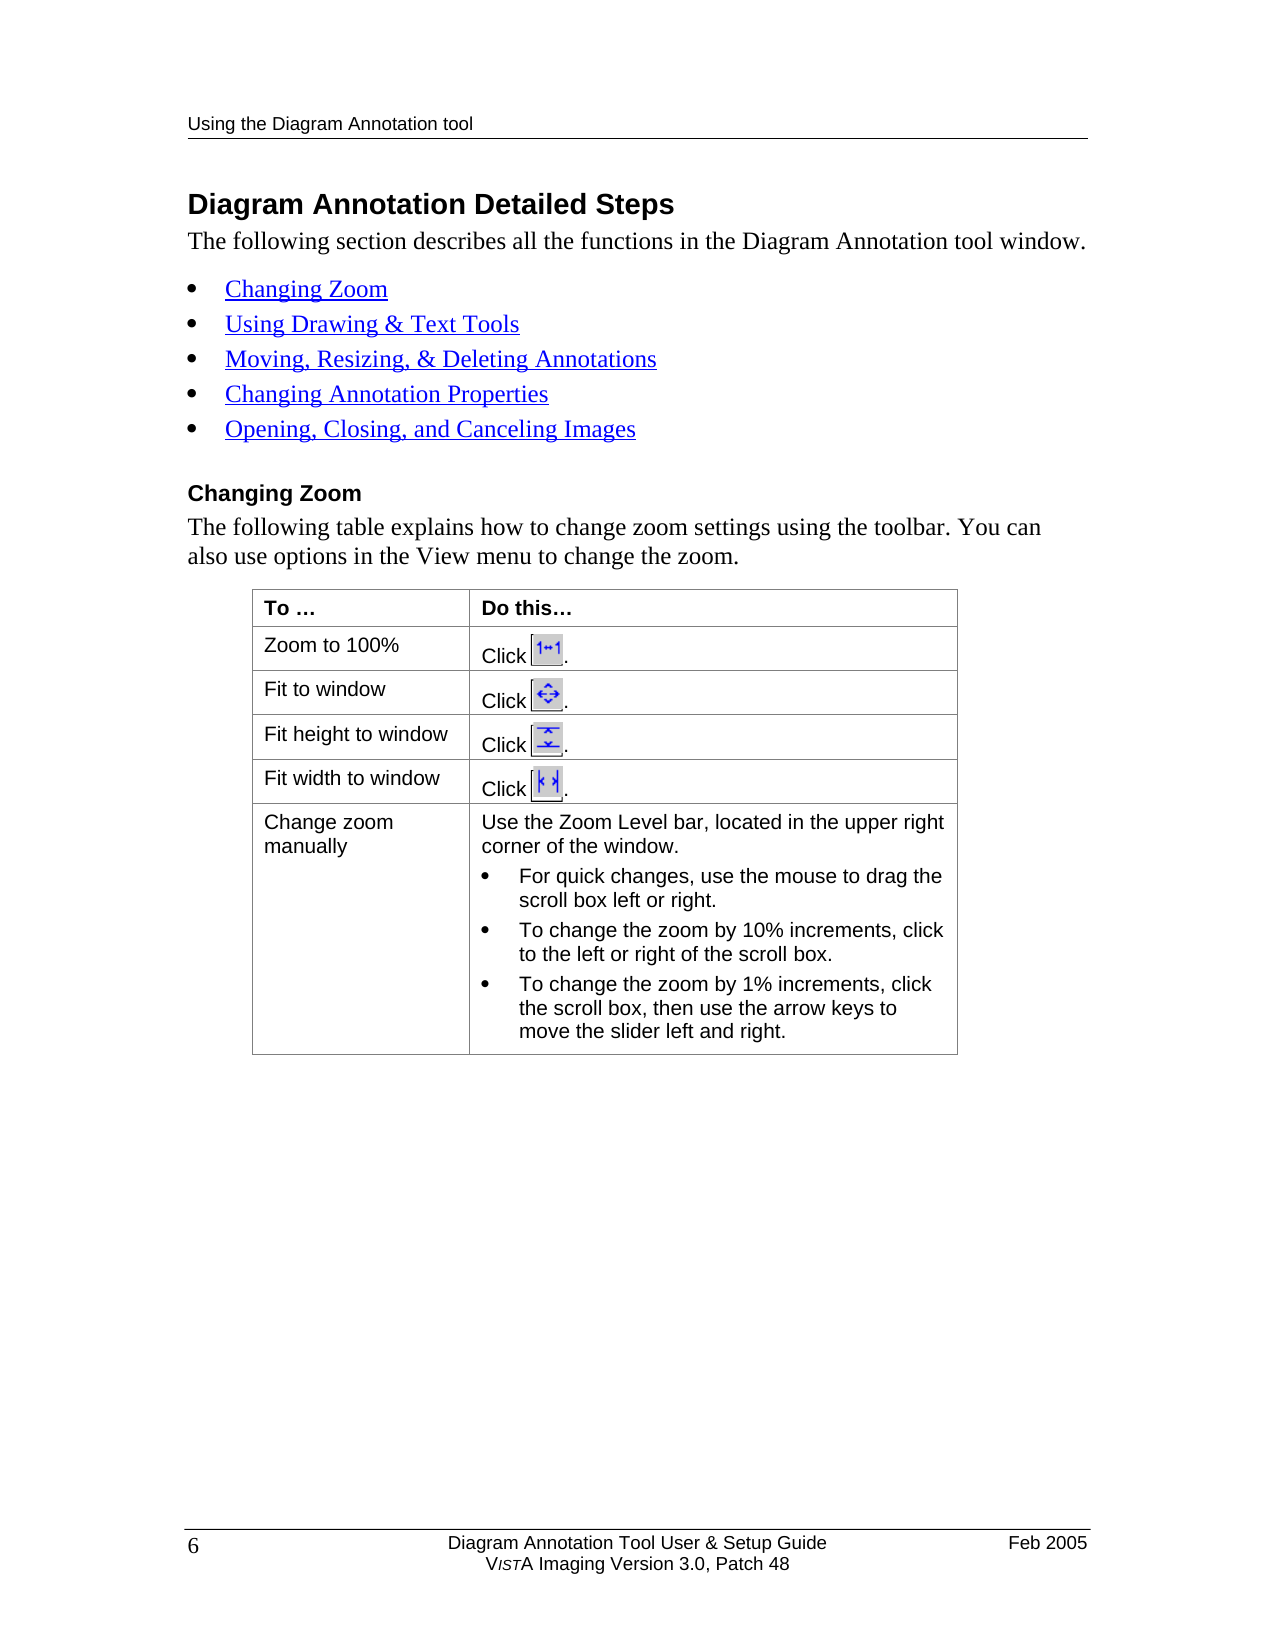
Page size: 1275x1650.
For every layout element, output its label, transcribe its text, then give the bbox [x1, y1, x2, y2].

table_cell Fit to window [253, 671, 469, 714]
table_cell Click . [470, 715, 957, 758]
list Opening, Closing, and Canceling Images [187, 414, 1112, 442]
table_cell Fit width to window [253, 760, 469, 803]
list Moving, Resizing, & Deleting Annotations [187, 344, 1112, 372]
table_cell Click . [470, 760, 957, 803]
table_cell Change zoom manually [253, 804, 469, 1054]
table_cell Click . [470, 671, 957, 714]
table_header Do this… [470, 590, 957, 626]
picture [533, 634, 563, 664]
list Changing Annotation Properties [187, 379, 1112, 408]
text Changing Zoom [187, 480, 1112, 506]
table_cell Click . [470, 627, 957, 670]
picture [533, 678, 563, 709]
table_cell Fit height to window [253, 715, 469, 758]
picture [533, 766, 563, 797]
picture [533, 722, 563, 753]
text The following section describes all the functions in the Diagram Annotation tool window. [187, 226, 1112, 255]
table_header To … [253, 590, 469, 626]
text The following table explains how to change zoom settings using the toolbar. You can also use options in the View menu to change the zoom. [187, 512, 1052, 570]
table_cell Use the Zoom Level bar, located in the upper right corner of the window. For quick changes, use the mouse to drag the scroll box left or right. To change the zoom by 10% increments, click to the left or right of the scroll box. To change the zoom by 1% increments, click the scroll box, then use the arrow keys to move the slider left and right. [470, 804, 957, 1054]
list Using Drawing & Text Tools [187, 309, 1112, 338]
list Changing Zoom [187, 274, 1112, 303]
subtitle Diagram Annotation Detailed Steps [187, 187, 1112, 221]
table_cell Zoom to 100% [253, 627, 469, 670]
